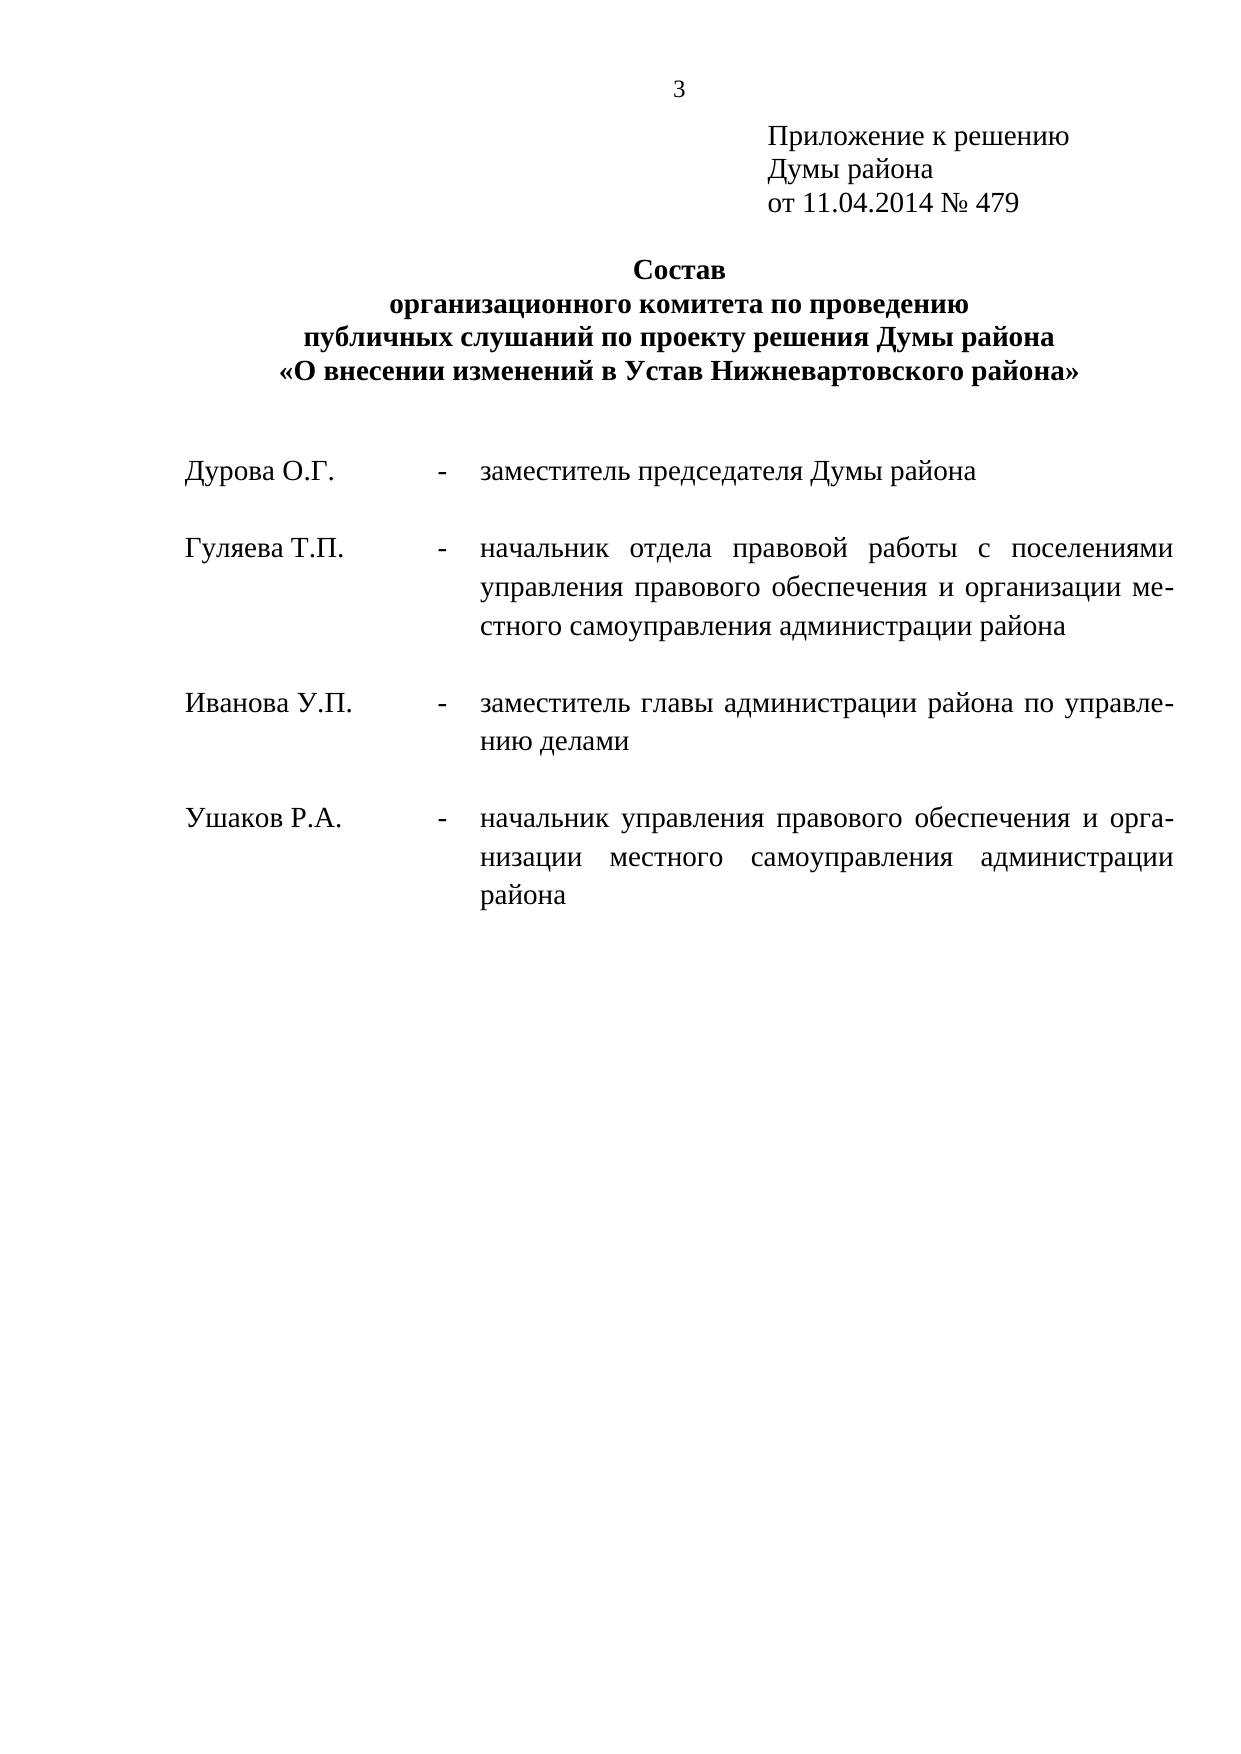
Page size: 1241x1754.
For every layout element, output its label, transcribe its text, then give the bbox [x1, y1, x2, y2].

table_cell - [430, 800, 472, 914]
table_header Дурова О.Г. [177, 454, 430, 531]
text от 11.04.2014 № 479 [721, 185, 1181, 219]
table_cell начальник отдела правовой работы с поселениями управления правового обеспечения и организации местного самоуправления администрации района [473, 531, 1181, 685]
text Приложение к решению [278, 118, 1181, 152]
table_header заместитель председателя Думы района [473, 454, 1181, 531]
table_cell Иванова У.П. [177, 685, 430, 800]
table_cell Гуляева Т.П. [177, 531, 430, 685]
text Думы района [278, 152, 1181, 185]
table_cell заместитель главы администрации района по управлению делами [473, 685, 1181, 800]
table_cell начальник управления правового обеспечения и организации местного самоуправления администрации района [473, 800, 1181, 914]
table_header - [430, 454, 472, 531]
text «О внесении изменений в Устав Нижневартовского района» [177, 353, 1181, 386]
text Состав [177, 252, 1181, 286]
text организационного комитета по проведению [177, 286, 1181, 319]
table_cell - [430, 531, 472, 685]
table_cell - [430, 685, 472, 800]
table_cell Ушаков Р.А. [177, 800, 430, 914]
text публичных слушаний по проекту решения Думы района [177, 319, 1181, 353]
